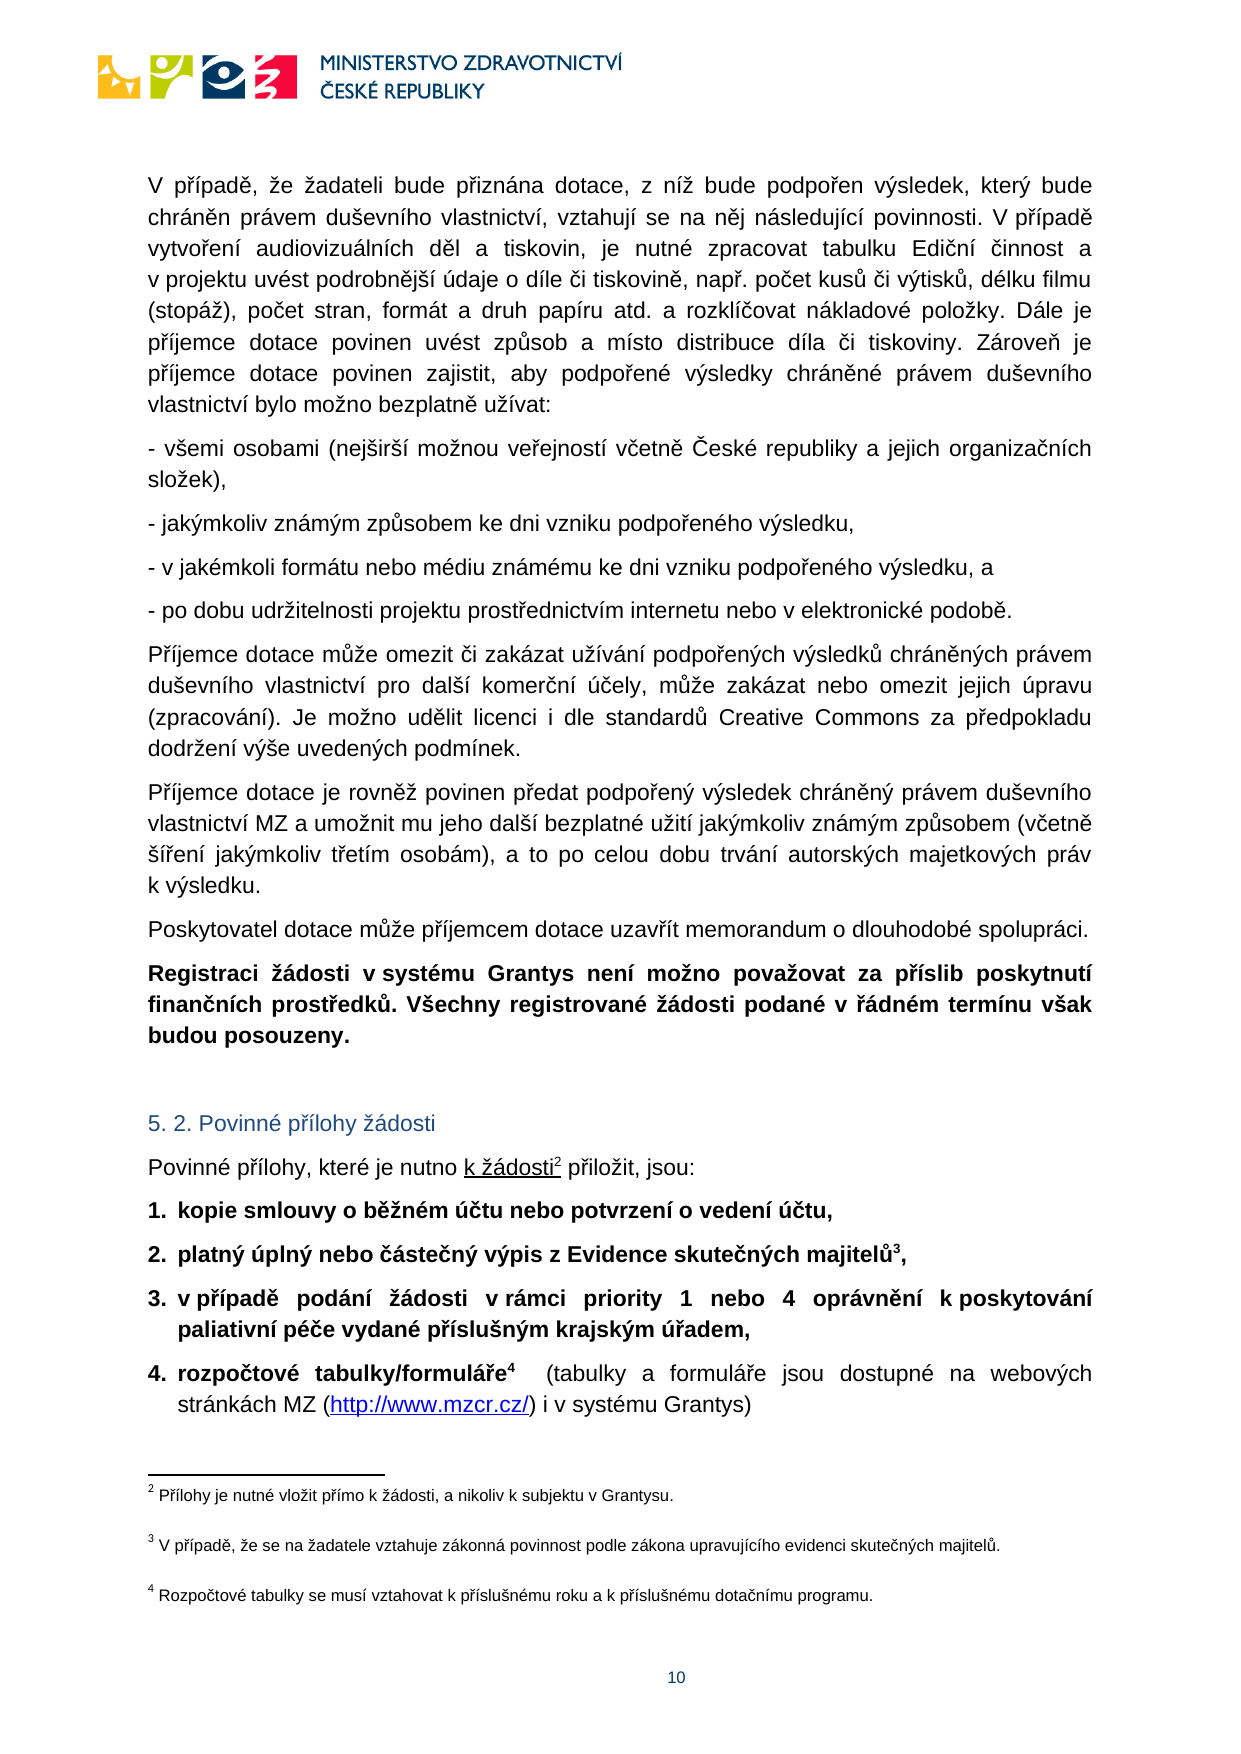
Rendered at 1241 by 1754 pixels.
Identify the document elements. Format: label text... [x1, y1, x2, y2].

text Registraci žádosti v systému Grantys není možno považovat za příslib poskytnutí finančních prostředků. Všechny registrované žádosti podané v řádném termínu však budou posouzeny. [148, 956, 1093, 1050]
text - jakýmkoliv známým způsobem ke dni vzniku podpořeného výsledku, [148, 506, 1093, 537]
list rozpočtové tabulky/formuláře (tabulky a formuláře jsou dostupné na webových stránkách MZ (http://www.mzcr.cz/) i v systému Grantys) [148, 1356, 1093, 1419]
text Povinné přílohy, které je nutno k žádosti přiložit, jsou: [148, 1150, 1093, 1181]
text - po dobu udržitelnosti projektu prostřednictvím internetu nebo v elektronické podobě. [148, 594, 1093, 625]
text Příjemce dotace může omezit či zakázat užívání podpořených výsledků chráněných právem duševního vlastnictví pro další komerční účely, může zakázat nebo omezit jejich úpravu (zpracování). Je možno udělit licenci i dle standardů Creative Commons za předpokladu dodržení výše uvedených podmínek. [148, 637, 1093, 762]
text - v jakémkoli formátu nebo médiu známému ke dni vzniku podpořeného výsledku, a [148, 550, 1093, 581]
text Poskytovatel dotace může příjemcem dotace uzavřít memorandum o dlouhodobé spolupráci. [148, 912, 1093, 944]
text V případě, že žadateli bude přiznána dotace, z níž bude podpořen výsledek, který bude chráněn právem duševního vlastnictví, vztahují se na něj následující povinnosti. V případě vytvoření audiovizuálních děl a tiskovin, je nutné zpracovat tabulku Ediční činnost a v projektu uvést podrobnější údaje o díle či tiskovině, např. počet kusů či výtisků, délku filmu (stopáž), počet stran, formát a druh papíru atd. a rozklíčovat nákladové položky. Dále je příjemce dotace povinen uvést způsob a místo distribuce díla či tiskoviny. Zároveň je příjemce dotace povinen zajistit, aby podpořené výsledky chráněné právem duševního vlastnictví bylo možno bezplatně užívat: [148, 169, 1093, 419]
text Příjemce dotace je rovněž povinen předat podpořený výsledek chráněný právem duševního vlastnictví MZ a umožnit mu jeho další bezplatné užití jakýmkoliv známým způsobem (včetně šíření jakýmkoliv třetím osobám), a to po celou dobu trvání autorských majetkových práv k výsledku. [148, 775, 1093, 900]
list platný úplný nebo částečný výpis z Evidence skutečných majitelů, [148, 1237, 1093, 1269]
text - všemi osobami (nejširší možnou veřejností včetně České republiky a jejich organizačních složek), [148, 431, 1093, 494]
text 5. 2. Povinné přílohy žádosti [148, 1106, 1093, 1137]
list v případě podání žádosti v rámci priority 1 nebo 4 oprávnění k poskytování paliativní péče vydané příslušným krajským úřadem, [148, 1281, 1093, 1344]
list kopie smlouvy o běžném účtu nebo potvrzení o vedení účtu, [148, 1194, 1093, 1225]
picture [98, 51, 622, 99]
